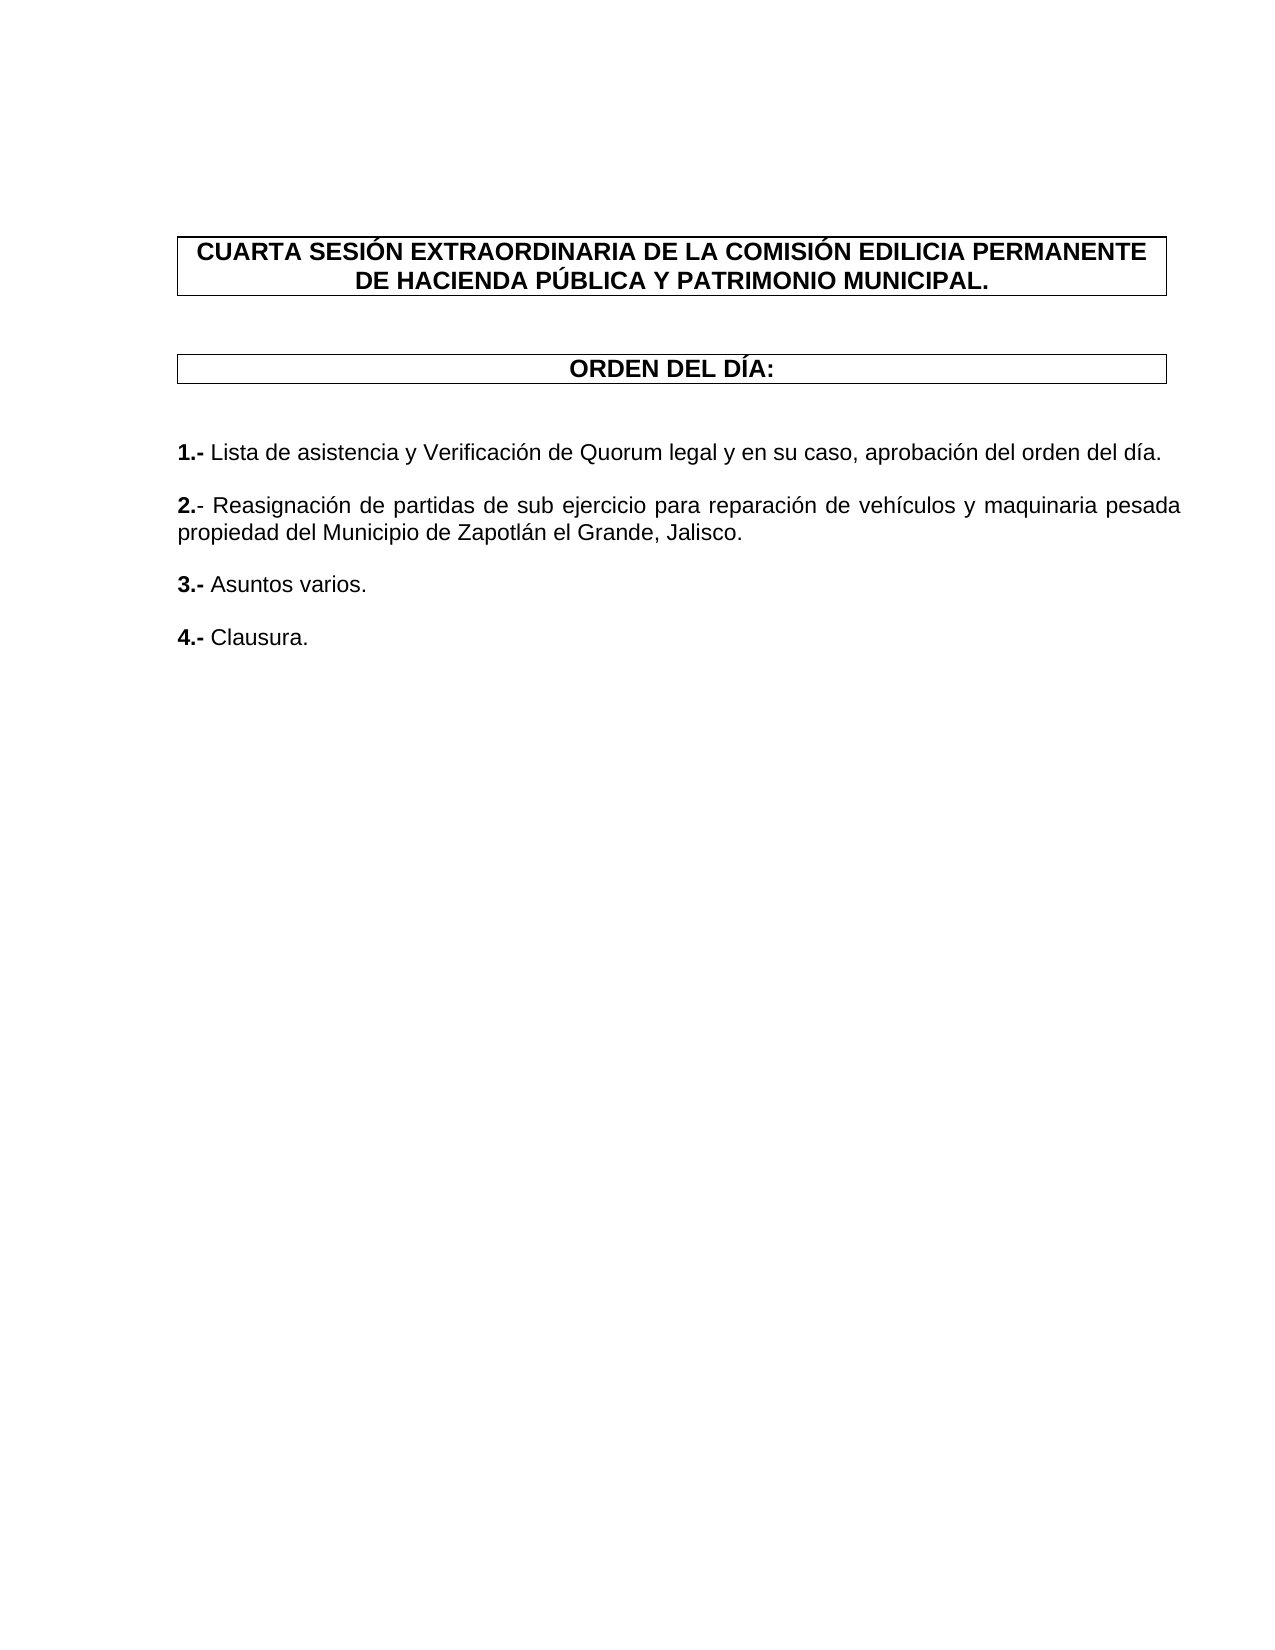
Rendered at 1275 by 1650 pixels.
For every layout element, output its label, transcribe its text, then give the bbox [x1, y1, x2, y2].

text 1.- Lista de asistencia y Verificación de Quorum legal y en su caso, aprobación del orden del día. [177, 439, 1181, 466]
text 4.- Clausura. [177, 624, 1181, 650]
table_header CUARTA SESIÓN EXTRAORDINARIA DE LA COMISIÓN EDILICIA PERMANENTE DE HACIENDA PÚBLICA Y PATRIMONIO MUNICIPAL. [178, 238, 1166, 295]
table_header ORDEN DEL DÍA: [178, 355, 1166, 383]
text 2.- Reasignación de partidas de sub ejercicio para reparación de vehículos y maquinaria pesada propiedad del Municipio de Zapotlán el Grande, Jalisco. [177, 492, 1181, 545]
text 3.- Asuntos varios. [177, 571, 1181, 597]
